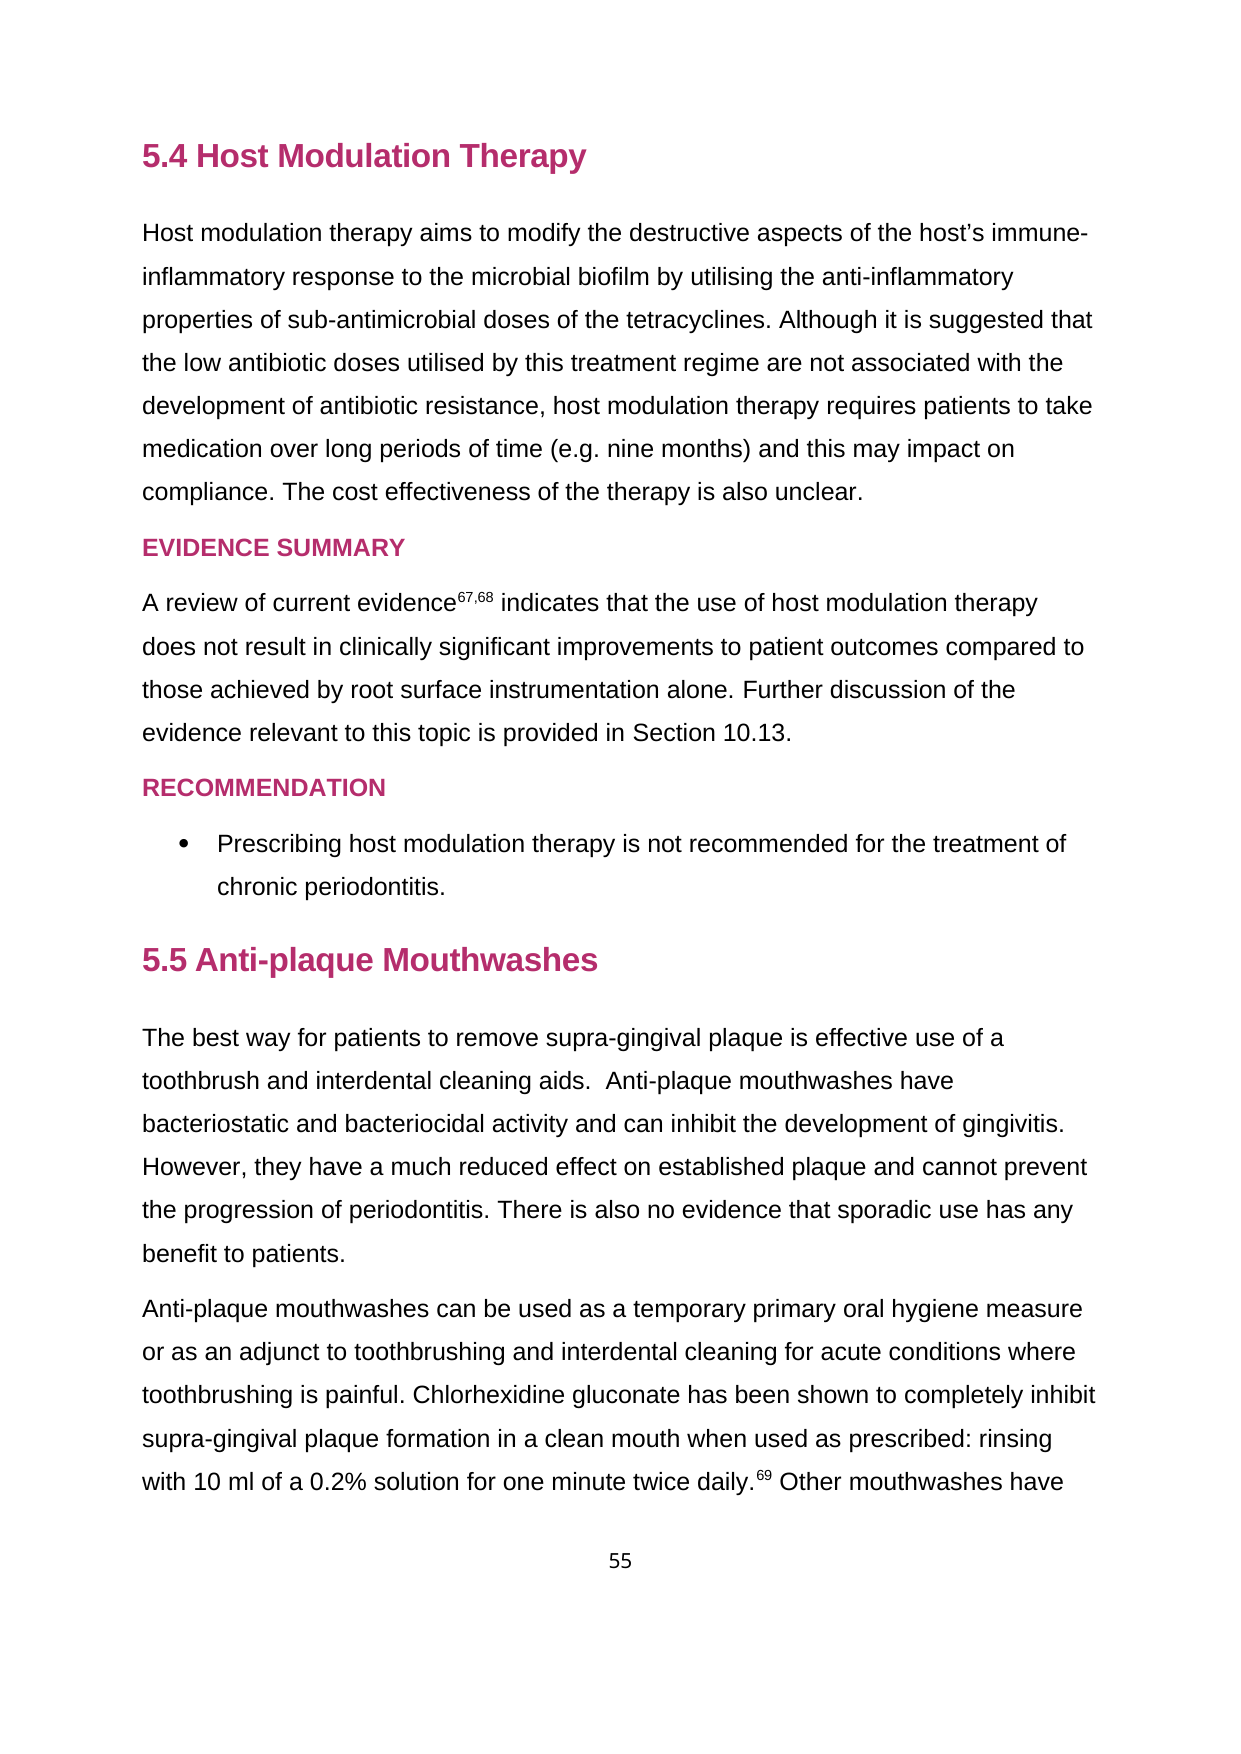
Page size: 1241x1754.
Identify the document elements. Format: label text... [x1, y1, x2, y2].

text RECOMMENDATION [142, 773, 1098, 802]
text EVIDENCE SUMMARY [142, 533, 1098, 562]
list Prescribing host modulation therapy is not recommended for the treatment of chronic periodontitis. [179, 829, 1098, 901]
text Host modulation therapy aims to modify the destructive aspects of the host’s immune-inflammatory response to the microbial biofilm by utilising the anti-inflammatory properties of sub-antimicrobial doses of the tetracyclines. Although it is suggested that the low antibiotic doses utilised by this treatment regime are not associated with the development of antibiotic resistance, host modulation therapy requires patients to take medication over long periods of time (e.g. nine months) and this may impact on compliance. The cost effectiveness of the therapy is also unclear. [142, 218, 1098, 506]
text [142, 1294, 1098, 1496]
subtitle 5.4 Host Modulation Therapy [142, 136, 1098, 174]
text A review of current evidence67,68 indicates that the use of host modulation therapy does not result in clinically significant improvements to patient outcomes compared to those achieved by root surface instrumentation alone. Further discussion of the evidence relevant to this topic is provided in Section 10.13. [142, 588, 1098, 747]
text The best way for patients to remove supra-gingival plaque is effective use of a toothbrush and interdental cleaning aids. Anti-plaque mouthwashes have bacteriostatic and bacteriocidal activity and can inhibit the development of gingivitis. However, they have a much reduced effect on established plaque and cannot prevent the progression of periodontitis. There is also no evidence that sporadic use has any benefit to patients. [142, 1023, 1098, 1267]
subtitle 5.5 Anti-plaque Mouthwashes [142, 940, 1098, 979]
